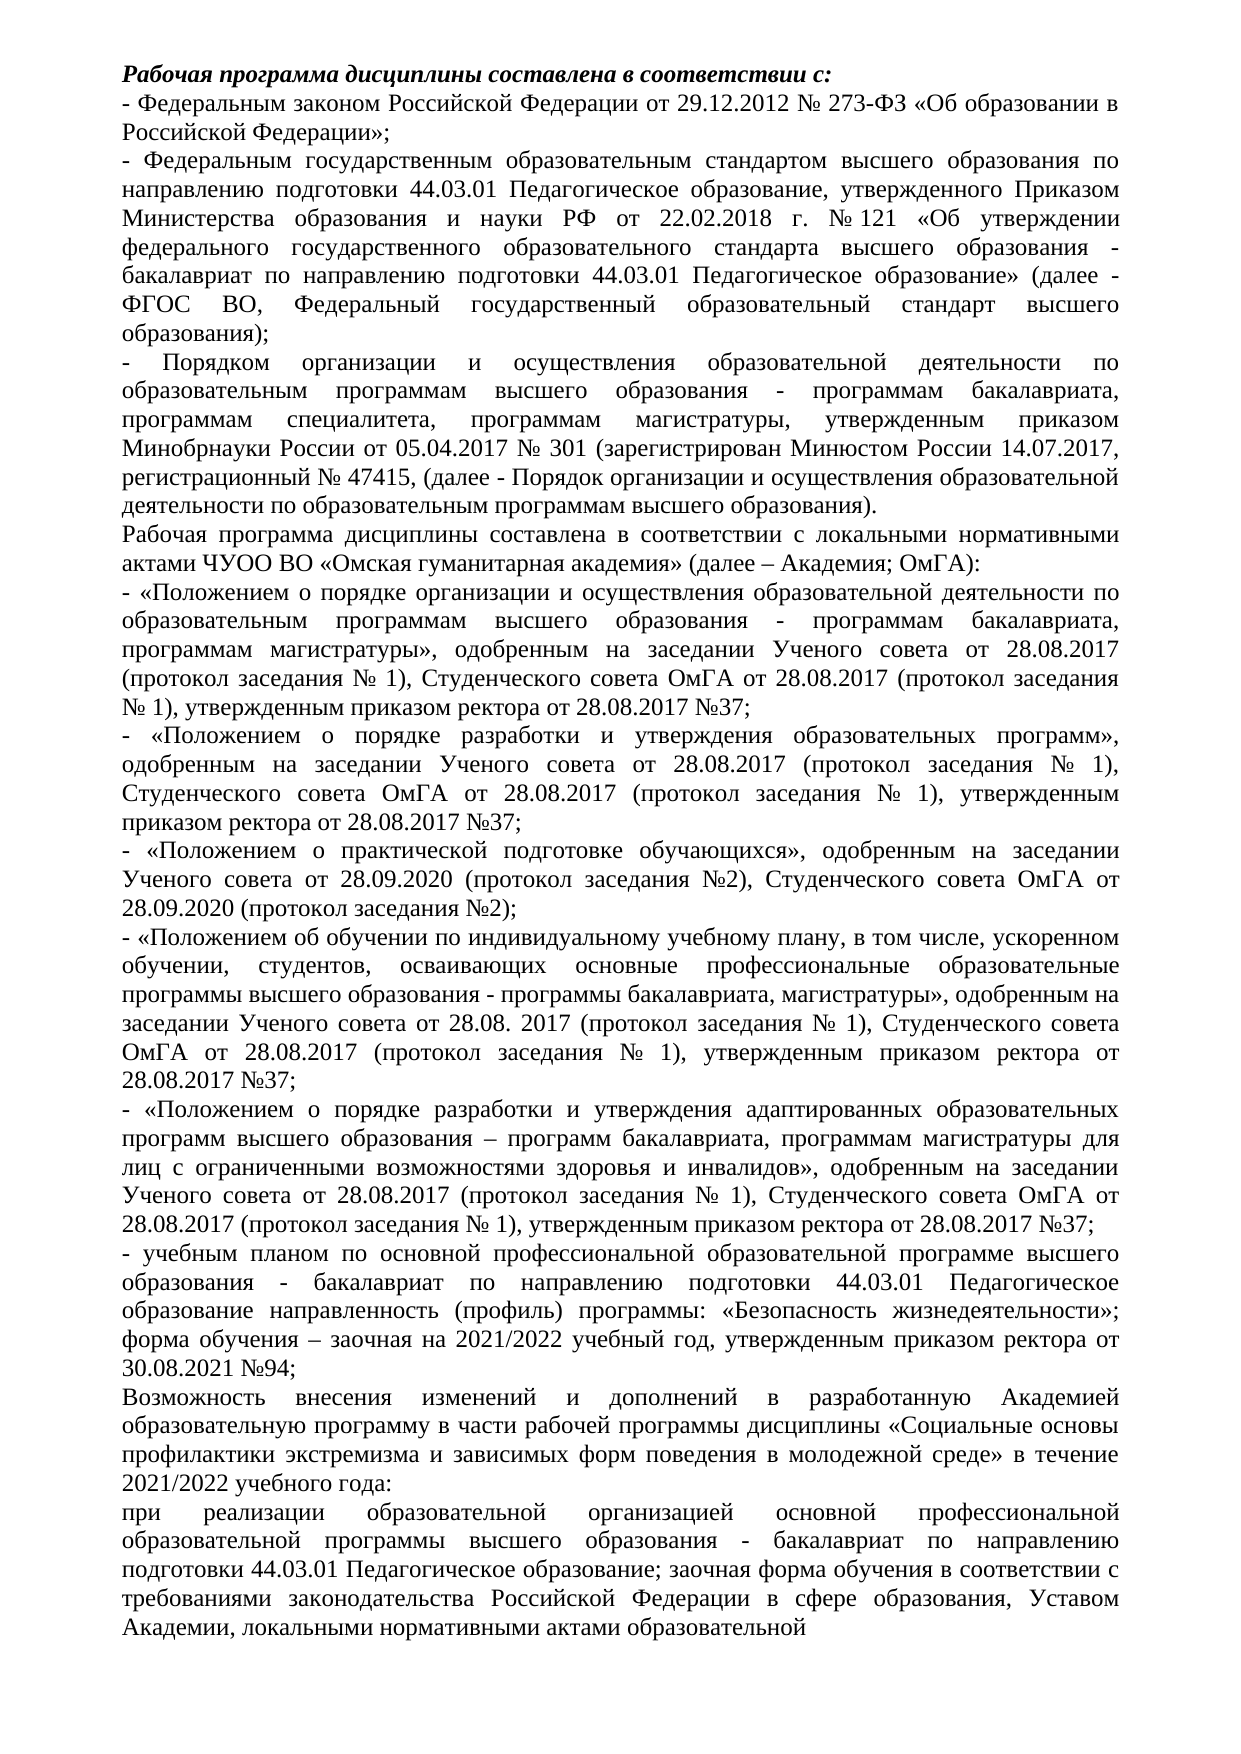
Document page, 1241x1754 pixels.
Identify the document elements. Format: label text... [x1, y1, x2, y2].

table_cell - Федеральным законом Российской Федерации от 29.12.2012 № 273-ФЗ «Об образовании в Российской Федерации»; - Федеральным государственным образовательным стандартом высшего образования по направлению подготовки 44.03.01 Педагогическое образование, утвержденного Приказом Министерства образования и науки РФ от 22.02.2018 г. № 121 «Об утверждении федерального государственного образовательного стандарта высшего образования - бакалавриат по направлению подготовки 44.03.01 Педагогическое образование» (далее - ФГОС ВО, Федеральный государственный образовательный стандарт высшего образования); - Порядком организации и осуществления образовательной деятельности по образовательным программам высшего образования - программам бакалавриата, программам специалитета, программам магистратуры, утвержденным приказом Минобрнауки России от 05.04.2017 № 301 (зарегистрирован Минюстом России 14.07.2017, регистрационный № 47415, (далее - Порядок организации и осуществления образовательной деятельности по образовательным программам высшего образования). Рабочая программа дисциплины составлена в соответствии с локальными нормативными актами ЧУОО ВО «Омская гуманитарная академия» (далее – Академия; ОмГА): - «Положением о порядке организации и осуществления образовательной деятельности по образовательным программам высшего образования - программам бакалавриата, программам магистратуры», одобренным на заседании Ученого совета от 28.08.2017 (протокол заседания № 1), Студенческого совета ОмГА от 28.08.2017 (протокол заседания № 1), утвержденным приказом ректора от 28.08.2017 №37; - «Положением о порядке разработки и утверждения образовательных программ», одобренным на заседании Ученого совета от 28.08.2017 (протокол заседания № 1), Студенческого совета ОмГА от 28.08.2017 (протокол заседания № 1), утвержденным приказом ректора от 28.08.2017 №37; - «Положением о практической подготовке обучающихся», одобренным на заседании Ученого совета от 28.09.2020 (протокол заседания №2), Студенческого совета ОмГА от 28.09.2020 (протокол заседания №2); - «Положением об обучении по индивидуальному учебному плану, в том числе, ускоренном обучении, студентов, осваивающих основные профессиональные образовательные программы высшего образования - программы бакалавриата, магистратуры», одобренным на заседании Ученого совета от 28.08. 2017 (протокол заседания № 1), Студенческого совета ОмГА от 28.08.2017 (протокол заседания № 1), утвержденным приказом ректора от 28.08.2017 №37; - «Положением о порядке разработки и утверждения адаптированных образовательных программ высшего образования – программ бакалавриата, программам магистратуры для лиц с ограниченными возможностями здоровья и инвалидов», одобренным на заседании Ученого совета от 28.08.2017 (протокол заседания № 1), Студенческого совета ОмГА от 28.08.2017 (протокол заседания № 1), утвержденным приказом ректора от 28.08.2017 №37; - учебным планом по основной профессиональной образовательной программе высшего образования - бакалавриат по направлению подготовки 44.03.01 Педагогическое образование направленность (профиль) программы: «Безопасность жизнедеятельности»; форма обучения – заочная на 2021/2022 учебный год, утвержденным приказом ректора от 30.08.2021 №94; Возможность внесения изменений и дополнений в разработанную Академией образовательную программу в части рабочей программы дисциплины «Социальные основы профилактики экстремизма и зависимых форм поведения в молодежной среде» в течение 2021/2022 учебного года: при реализации образовательной организацией основной профессиональной образовательной программы высшего образования - бакалавриат по направлению подготовки 44.03.01 Педагогическое образование; заочная форма обучения в соответствии с требованиями законодательства Российской Федерации в сфере образования, Уставом Академии, локальными нормативными актами образовательной [118, 88, 1124, 1662]
table_header Рабочая программа дисциплины составлена в соответствии с: [118, 59, 1124, 88]
